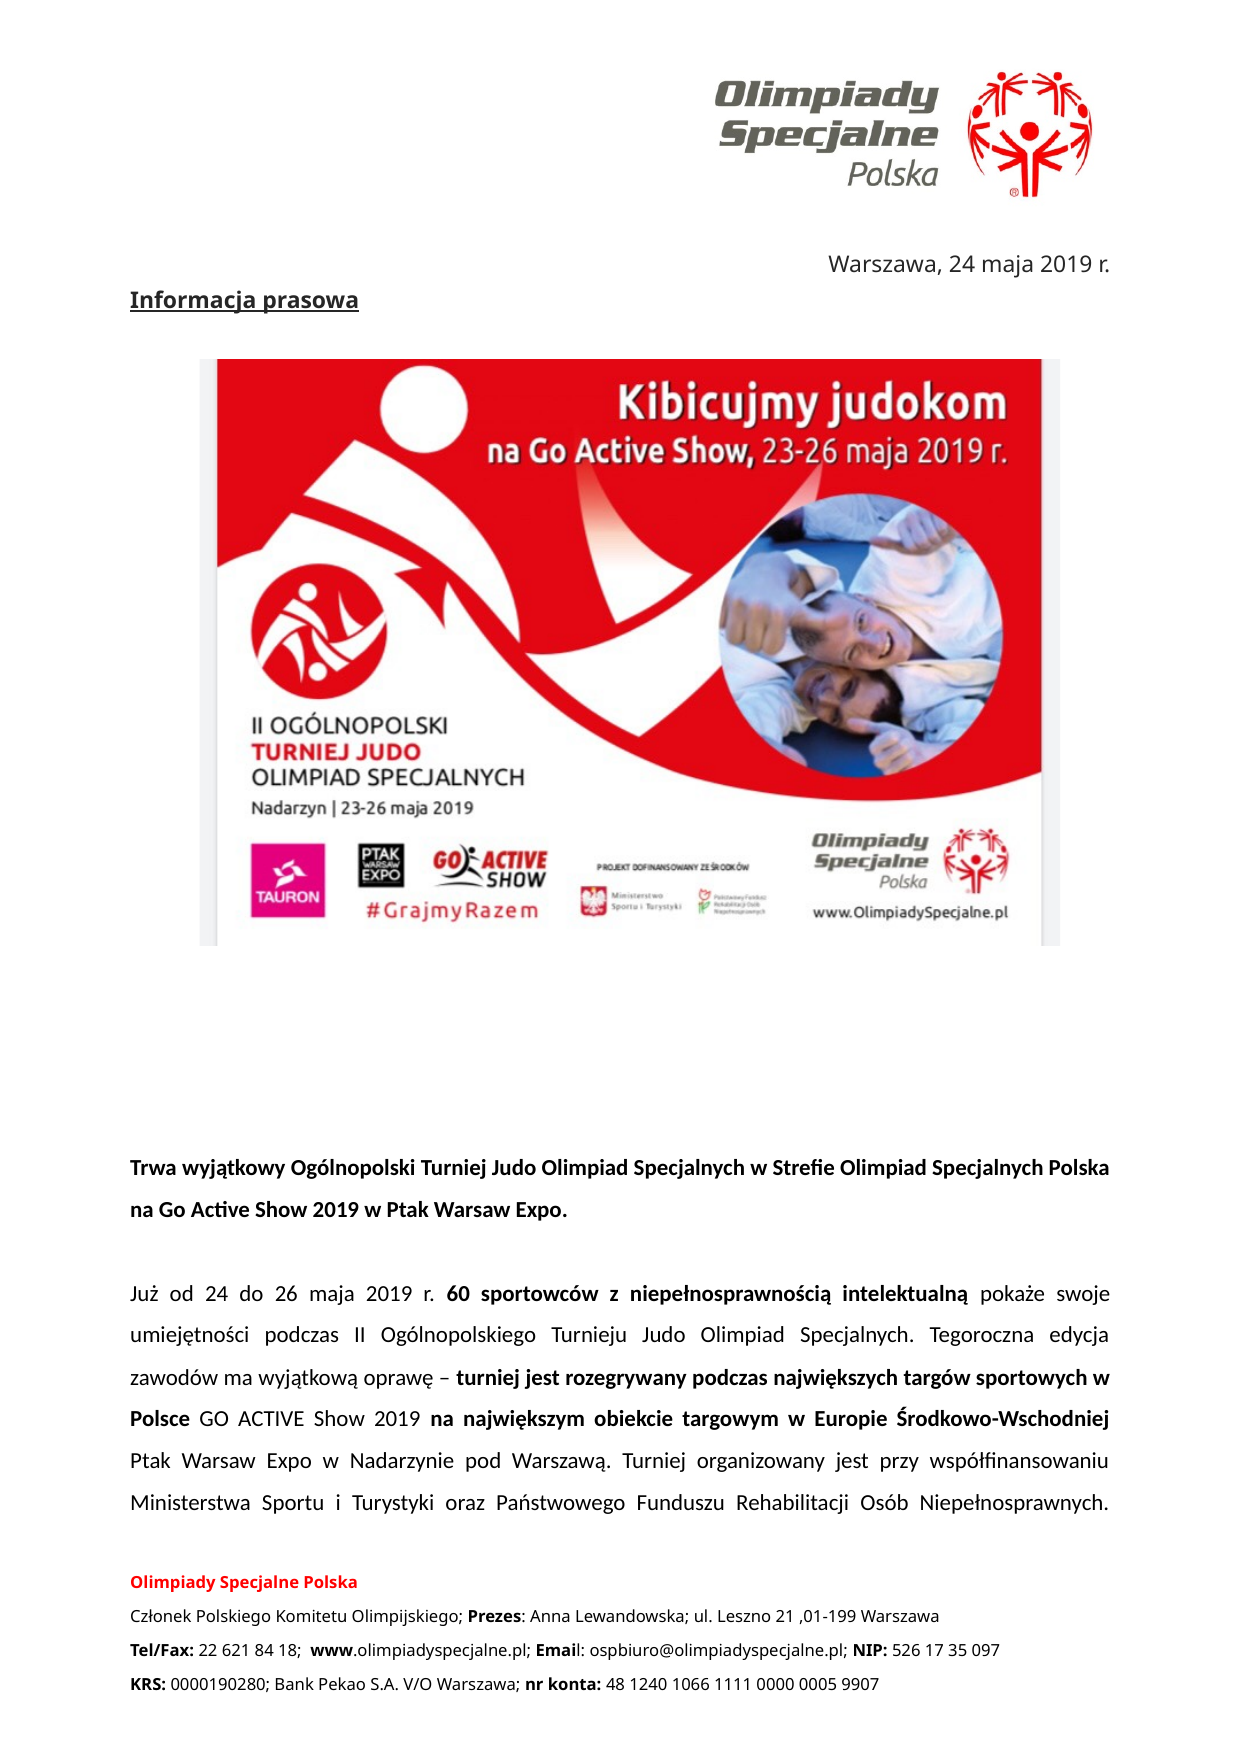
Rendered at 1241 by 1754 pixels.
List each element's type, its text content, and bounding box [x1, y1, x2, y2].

picture [199, 359, 1061, 946]
text Warszawa, 24 maja 2019 r. [130, 248, 1110, 279]
picture [689, 46, 1115, 218]
text Informacja prasowa [130, 284, 1110, 315]
text Trwa wyjątkowy Ogólnopolski Turniej Judo Olimpiad Specjalnych w Strefie Olimpiad Specjalnych Polska na Go Active Show 2019 w Ptak Warsaw Expo. [130, 1153, 1110, 1223]
